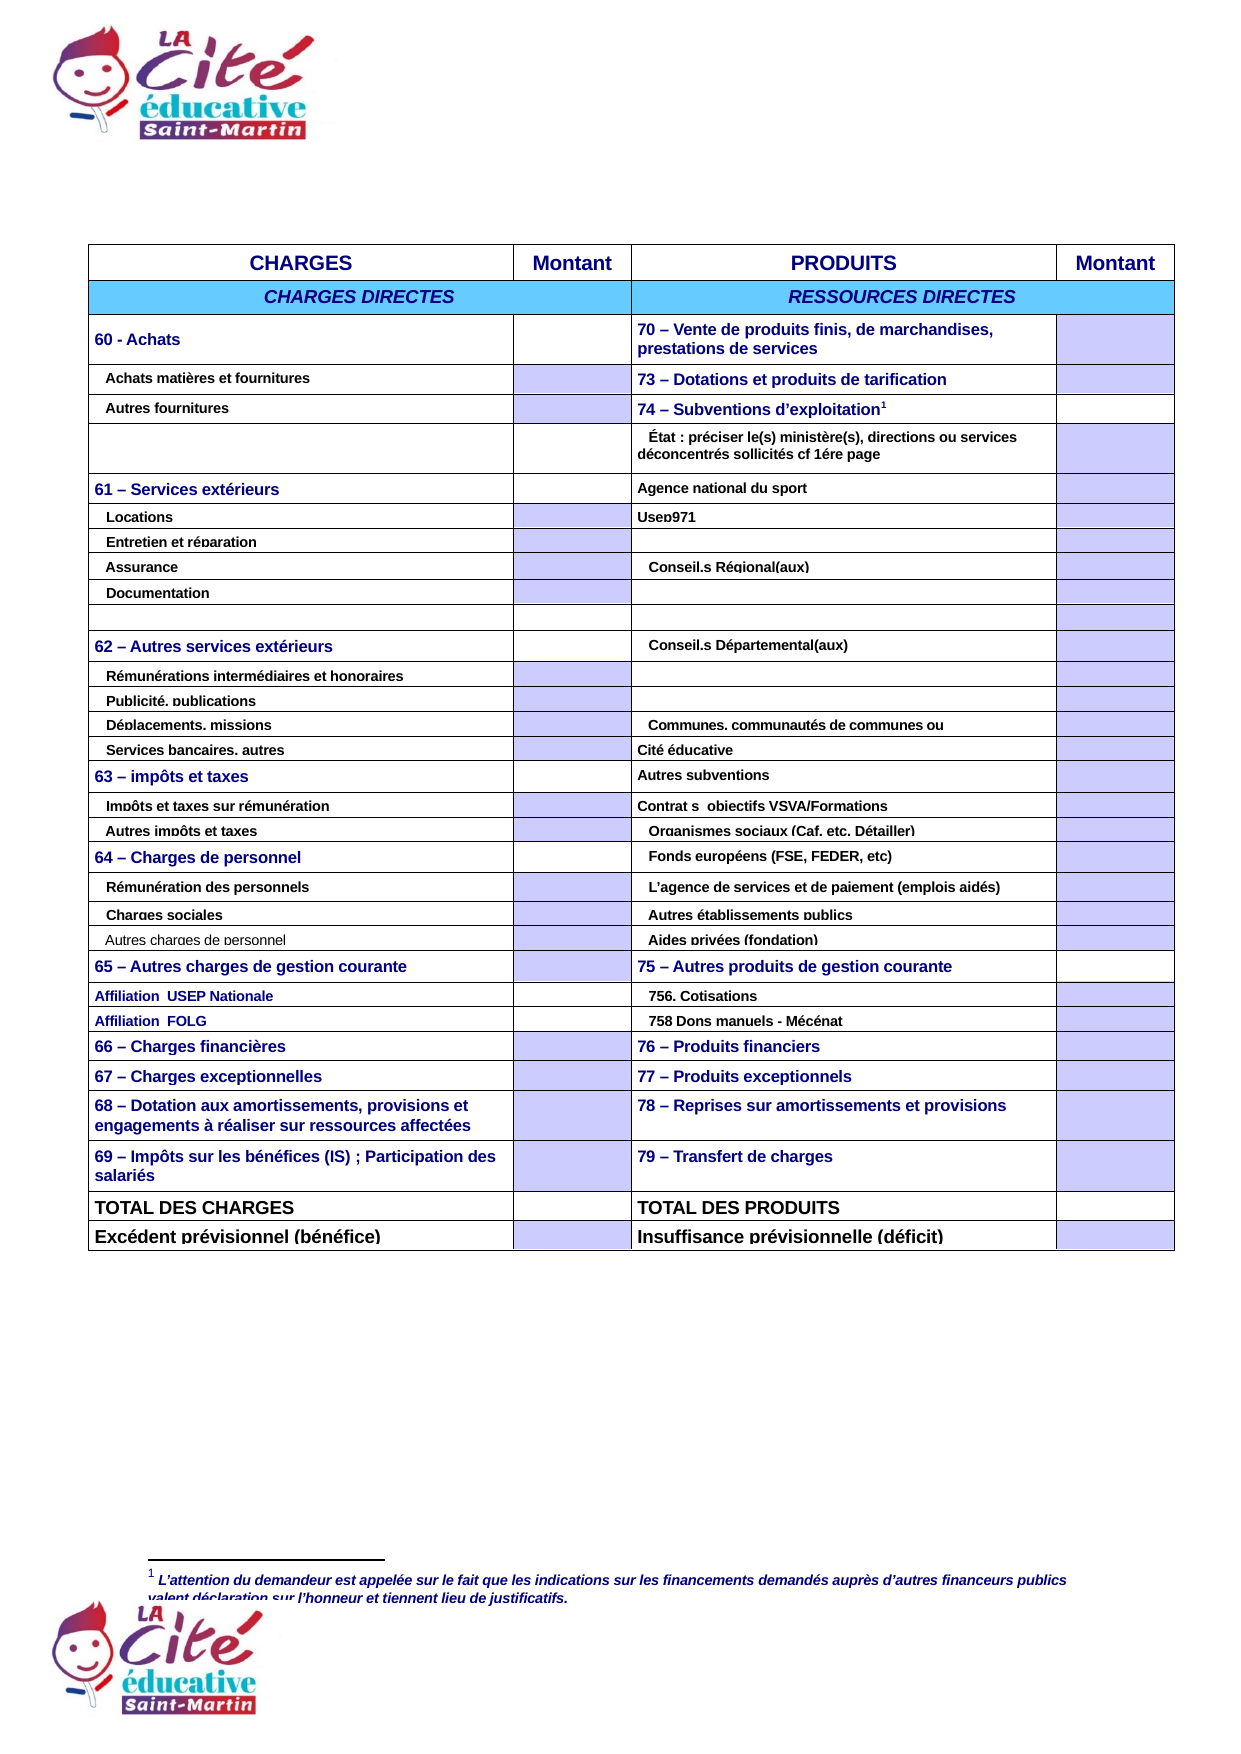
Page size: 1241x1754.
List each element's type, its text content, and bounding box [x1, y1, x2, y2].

table_cell Affiliation FOLG [89, 1007, 513, 1031]
table_cell 74 – Subventions d’exploitation [632, 395, 1056, 423]
table_cell [514, 983, 631, 1006]
table_cell [1057, 1091, 1174, 1140]
table_cell [1057, 553, 1174, 579]
table_cell [632, 605, 1056, 630]
table_cell [514, 529, 631, 552]
table_cell [1057, 926, 1174, 950]
table_header Montant [514, 245, 631, 280]
table_cell [514, 818, 631, 841]
table_cell [1057, 395, 1174, 423]
table_cell 67 – Charges exceptionnelles [89, 1061, 513, 1090]
table_cell [1057, 761, 1174, 792]
table_cell [1057, 842, 1174, 872]
table_cell [514, 395, 631, 423]
table_cell Aides privées (fondation) [632, 926, 1056, 950]
table_cell 78 – Reprises sur amortissements et provisions [632, 1091, 1056, 1140]
table_cell TOTAL DES CHARGES [89, 1192, 513, 1220]
table_cell Publicité, publications [89, 687, 513, 711]
table_cell Excédent prévisionnel (bénéfice) [89, 1221, 513, 1249]
table_cell [1057, 793, 1174, 816]
table_cell 62 – Autres services extérieurs [89, 631, 513, 661]
table_cell [514, 1007, 631, 1031]
table_cell Autres établissements publics [632, 902, 1056, 925]
table_cell 65 – Autres charges de gestion courante [89, 951, 513, 981]
table_cell Autres fournitures [89, 395, 513, 423]
table_cell Communes, communautés de communes ou d’agglomérations : [632, 712, 1056, 736]
table_cell [514, 605, 631, 630]
table_cell Services bancaires, autres [89, 737, 513, 760]
table_cell [514, 687, 631, 711]
table_cell Cité éducative [632, 737, 1056, 760]
table_cell [514, 1221, 631, 1249]
table_cell [1057, 631, 1174, 661]
table_cell L’agence de services et de paiement (emplois aidés) [632, 873, 1056, 901]
table_header CHARGES [89, 245, 513, 280]
table_cell [1057, 474, 1174, 503]
table_cell 756. Cotisations [632, 983, 1056, 1006]
table_cell Achats matières et fournitures [89, 365, 513, 393]
table_cell 70 – Vente de produits finis, de marchandises, prestations de services [632, 315, 1056, 364]
table_cell [1057, 504, 1174, 527]
table_cell [1057, 529, 1174, 552]
picture [39, 24, 355, 144]
table_cell 63 – impôts et taxes [89, 761, 513, 792]
table_cell Autres subventions [632, 761, 1056, 792]
table_cell [514, 712, 631, 736]
table_cell Insuffisance prévisionnelle (déficit) [632, 1221, 1056, 1249]
table_cell Usep971 [632, 504, 1056, 527]
table_cell [514, 793, 631, 816]
table_cell Locations [89, 504, 513, 527]
table_cell Charges sociales [89, 902, 513, 925]
table_cell 79 – Transfert de charges [632, 1141, 1056, 1191]
table_cell Conseil.s Régional(aux) [632, 553, 1056, 579]
table_cell Affiliation USEP Nationale [89, 983, 513, 1006]
table_cell [1057, 951, 1174, 981]
table_cell [1057, 662, 1174, 686]
table_cell [632, 687, 1056, 711]
table_cell [514, 424, 631, 473]
table_cell [1057, 687, 1174, 711]
table_cell [514, 365, 631, 393]
table_cell [514, 553, 631, 579]
table_cell [514, 315, 631, 364]
table_cell Organismes sociaux (Caf, etc. Détailler) [632, 818, 1056, 841]
table_cell RESSOURCES DIRECTES [632, 281, 1174, 314]
table_cell État : préciser le(s) ministère(s), directions ou services déconcentrés sollicités cf 1ére page [632, 424, 1056, 473]
table_cell [514, 761, 631, 792]
table_cell 758 Dons manuels - Mécénat [632, 1007, 1056, 1031]
table_cell [514, 1061, 631, 1090]
table_cell [89, 424, 513, 473]
table_cell [1057, 1192, 1174, 1220]
table_cell [1057, 1007, 1174, 1031]
table_cell 68 – Dotation aux amortissements, provisions et engagements à réaliser sur ressources affectées [89, 1091, 513, 1140]
table_cell 77 – Produits exceptionnels [632, 1061, 1056, 1090]
table_cell 60 - Achats [89, 315, 513, 364]
table_cell [1057, 818, 1174, 841]
table_cell [89, 605, 513, 630]
table_cell [514, 842, 631, 872]
table_cell [1057, 580, 1174, 603]
table_cell 66 – Charges financières [89, 1032, 513, 1060]
table_cell Agence national du sport [632, 474, 1056, 503]
table_cell 75 – Autres produits de gestion courante [632, 951, 1056, 981]
table_cell [632, 662, 1056, 686]
table_cell [632, 529, 1056, 552]
table_cell [514, 1141, 631, 1191]
table_cell Autres charges de personnel [89, 926, 513, 950]
table_cell [1057, 1221, 1174, 1249]
table_cell TOTAL DES PRODUITS [632, 1192, 1056, 1220]
table_cell [514, 1032, 631, 1060]
table_cell Impôts et taxes sur rémunération [89, 793, 513, 816]
table_cell [1057, 605, 1174, 630]
table_cell [514, 951, 631, 981]
table_cell [514, 474, 631, 503]
table_cell [1057, 1141, 1174, 1191]
table_cell [514, 926, 631, 950]
table_cell [1057, 1061, 1174, 1090]
table_cell 61 – Services extérieurs [89, 474, 513, 503]
table_cell 69 – Impôts sur les bénéfices (IS) ; Participation des salariés [89, 1141, 513, 1191]
table_cell Autres impôts et taxes [89, 818, 513, 841]
table_header Montant [1057, 245, 1174, 280]
table_cell [514, 1091, 631, 1140]
table_cell 76 – Produits financiers [632, 1032, 1056, 1060]
table_cell [514, 902, 631, 925]
table_cell [1057, 1032, 1174, 1060]
table_cell Documentation [89, 580, 513, 603]
table_cell [632, 580, 1056, 603]
table_cell [1057, 712, 1174, 736]
table_cell [1057, 424, 1174, 473]
table_cell [514, 504, 631, 527]
table_cell 73 – Dotations et produits de tarification [632, 365, 1056, 393]
table_cell Entretien et réparation [89, 529, 513, 552]
table_cell [1057, 737, 1174, 760]
table_cell [1057, 873, 1174, 901]
table_cell [514, 737, 631, 760]
table_cell CHARGES DIRECTES [89, 281, 631, 314]
table_cell [1057, 315, 1174, 364]
table_cell [514, 580, 631, 603]
table_cell Déplacements, missions [89, 712, 513, 736]
table_cell [514, 1192, 631, 1220]
table_cell [514, 873, 631, 901]
table_header PRODUITS [632, 245, 1056, 280]
table_cell [1057, 365, 1174, 393]
table_cell Conseil.s Départemental(aux) [632, 631, 1056, 661]
table_cell Fonds européens (FSE, FEDER, etc) [632, 842, 1056, 872]
table_cell Rémunération des personnels [89, 873, 513, 901]
table_cell [1057, 983, 1174, 1006]
picture [41, 1600, 294, 1719]
table_cell Rémunérations intermédiaires et honoraires [89, 662, 513, 686]
table_cell [514, 631, 631, 661]
table_cell Assurance [89, 553, 513, 579]
table_cell Contrat s objectifs VSVA/Formations [632, 793, 1056, 816]
table_cell [514, 662, 631, 686]
table_cell [1057, 902, 1174, 925]
table_cell 64 – Charges de personnel [89, 842, 513, 872]
